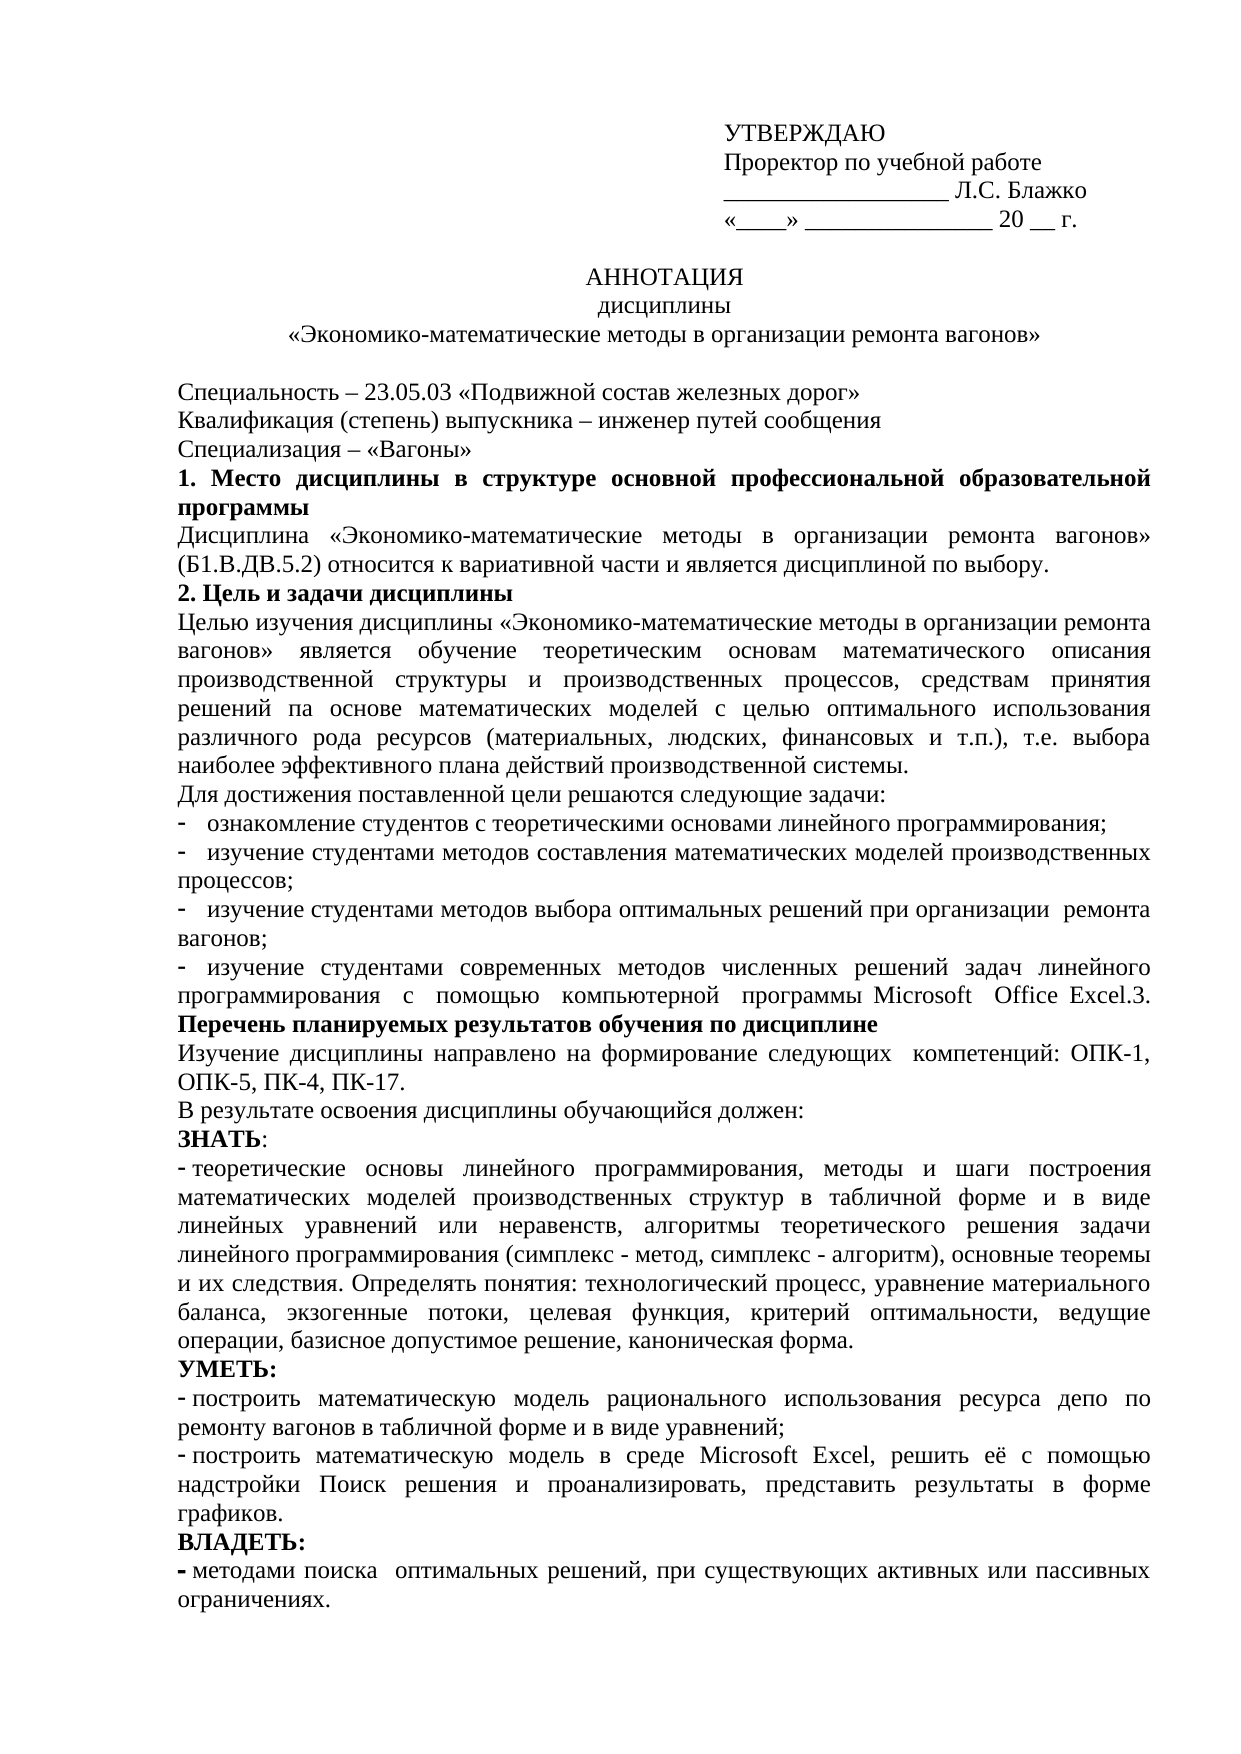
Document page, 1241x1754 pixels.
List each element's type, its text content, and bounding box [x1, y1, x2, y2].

text АННОТАЦИЯ [177, 262, 1152, 291]
text Целью изучения дисциплины «Экономико-математические методы в организации ремонта вагонов» является обучение теоретическим основам математического описания производственной структуры и производственных процессов, средствам принятия решений па основе математических моделей с целью оптимального использования различного рода ресурсов (материальных, людских, финансовых и т.п.), т.е. выбора наиболее эффективного плана действий производственной системы. [177, 607, 1152, 779]
text ВЛАДЕТЬ: [177, 1527, 1152, 1556]
text Проректор по учебной работе __________________ Л.С. Блажко [723, 147, 1152, 204]
text дисциплины [177, 291, 1152, 319]
text «Экономико-математические методы в организации ремонта вагонов» [177, 319, 1152, 348]
list построить математическую модель в среде Microsoft Excel, решить её с помощью надстройки Поиск решения и проанализировать, представить результаты в форме графиков. [177, 1441, 1152, 1527]
text Изучение дисциплины направлено на формирование следующих компетенций: ОПК-1, ОПК-5, ПК-4, ПК-17. [177, 1038, 1152, 1096]
text Квалификация (степень) выпускника – инженер путей сообщения [177, 406, 1152, 434]
text 2. Цель и задачи дисциплины [177, 578, 1152, 607]
text В результате освоения дисциплины обучающийся должен: [177, 1096, 1152, 1124]
text УТВЕРЖДАЮ [723, 118, 1152, 147]
text Специализация – «Вагоны» [177, 434, 1152, 463]
list теоретические основы линейного программирования, методы и шаги построения математических моделей производственных структур в табличной форме и в виде линейных уравнений или неравенств, алгоритмы теоретического решения задачи линейного программирования (симплекс - метод, симплекс - алгоритм), основные теоремы и их следствия. Определять понятия: технологический процесс, уравнение материального баланса, экзогенные потоки, целевая функция, критерий оптимальности, ведущие операции, базисное допустимое решение, каноническая форма. [177, 1153, 1152, 1354]
text УМЕТЬ: [177, 1354, 1152, 1383]
text Для достижения поставленной цели решаются следующие задачи: [177, 779, 1152, 808]
list ознакомление студентов с теоретическими основами линейного программирования; [177, 808, 1152, 837]
text Специальность – 23.05.03 «Подвижной состав железных дорог» [177, 377, 1152, 406]
text Дисциплина «Экономико-математические методы в организации ремонта вагонов» (Б1.В.ДВ.5.2) относится к вариативной части и является дисциплиной по выбору. [177, 521, 1152, 578]
list методами поиска оптимальных решений, при существующих активных или пассивных ограничениях. [177, 1556, 1152, 1613]
list изучение студентами методов выбора оптимальных решений при организации ремонта вагонов; [177, 894, 1152, 952]
list изучение студентами современных методов численных решений задач линейного программирования с помощью компьютерной программы Microsoft Office Excel.3. Перечень планируемых результатов обучения по дисциплине [177, 952, 1152, 1038]
text 1. Место дисциплины в структуре основной профессиональной образовательной программы [177, 463, 1152, 521]
list изучение студентами методов составления математических моделей производственных процессов; [177, 837, 1152, 894]
text «____» _______________ 20 __ г. [723, 204, 1152, 233]
text ЗНАТЬ: [177, 1124, 1152, 1153]
list построить математическую модель рационального использования ресурса депо по ремонту вагонов в табличной форме и в виде уравнений; [177, 1383, 1152, 1441]
